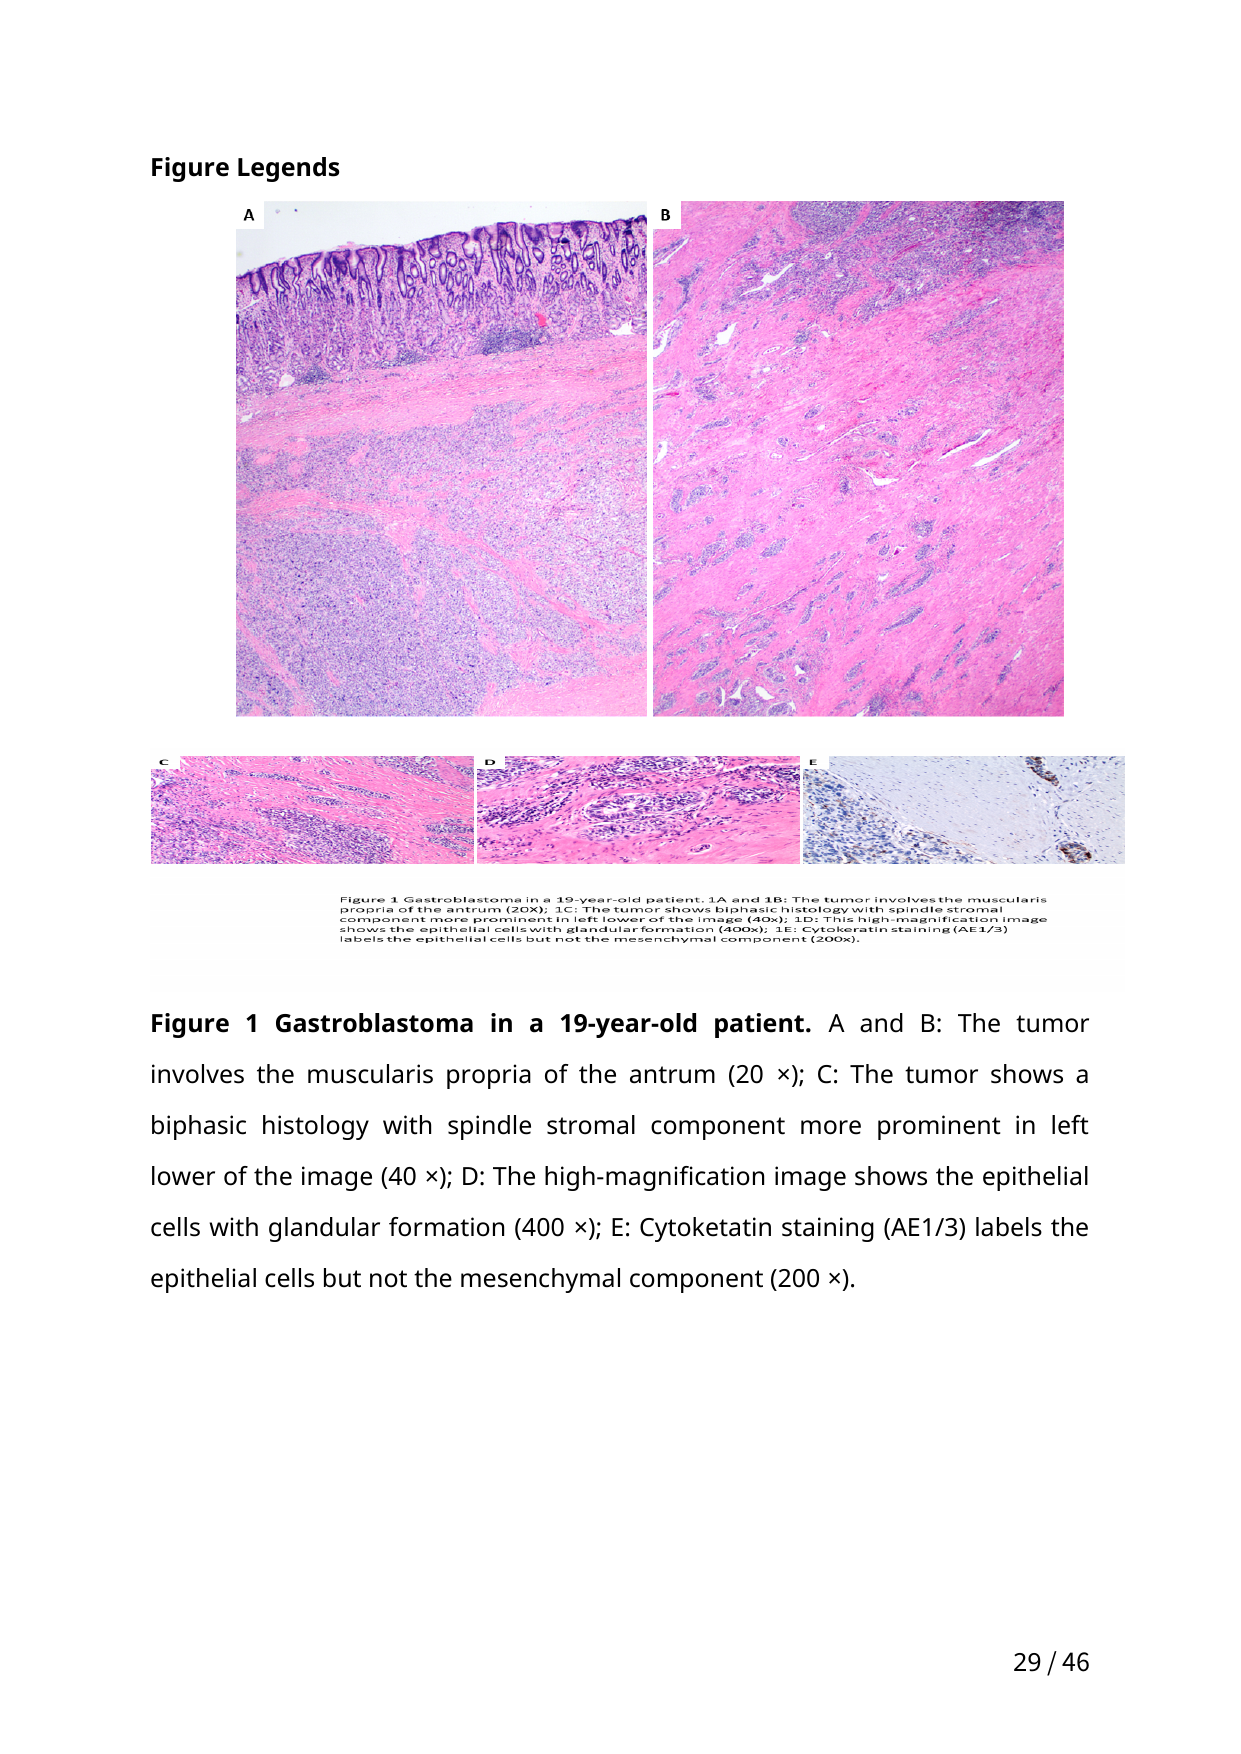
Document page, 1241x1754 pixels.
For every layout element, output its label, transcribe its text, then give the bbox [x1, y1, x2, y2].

text Figure 1 Gastroblastoma in a 19-year-old patient. A and B: The tumor involves the muscularis propria of the antrum (20 ×); C: The tumor shows a biphasic histology with spindle stromal component more prominent in left lower of the image (40 ×); D: The high-magnification image shows the epithelial cells with glandular formation (400 ×); E: Cytoketatin staining (AE1/3) labels the epithelial cells but not the mesenchymal component (200 ×). [150, 1006, 1090, 1295]
text Figure Legends [150, 150, 1090, 184]
picture [150, 747, 1125, 992]
picture [150, 201, 1125, 734]
